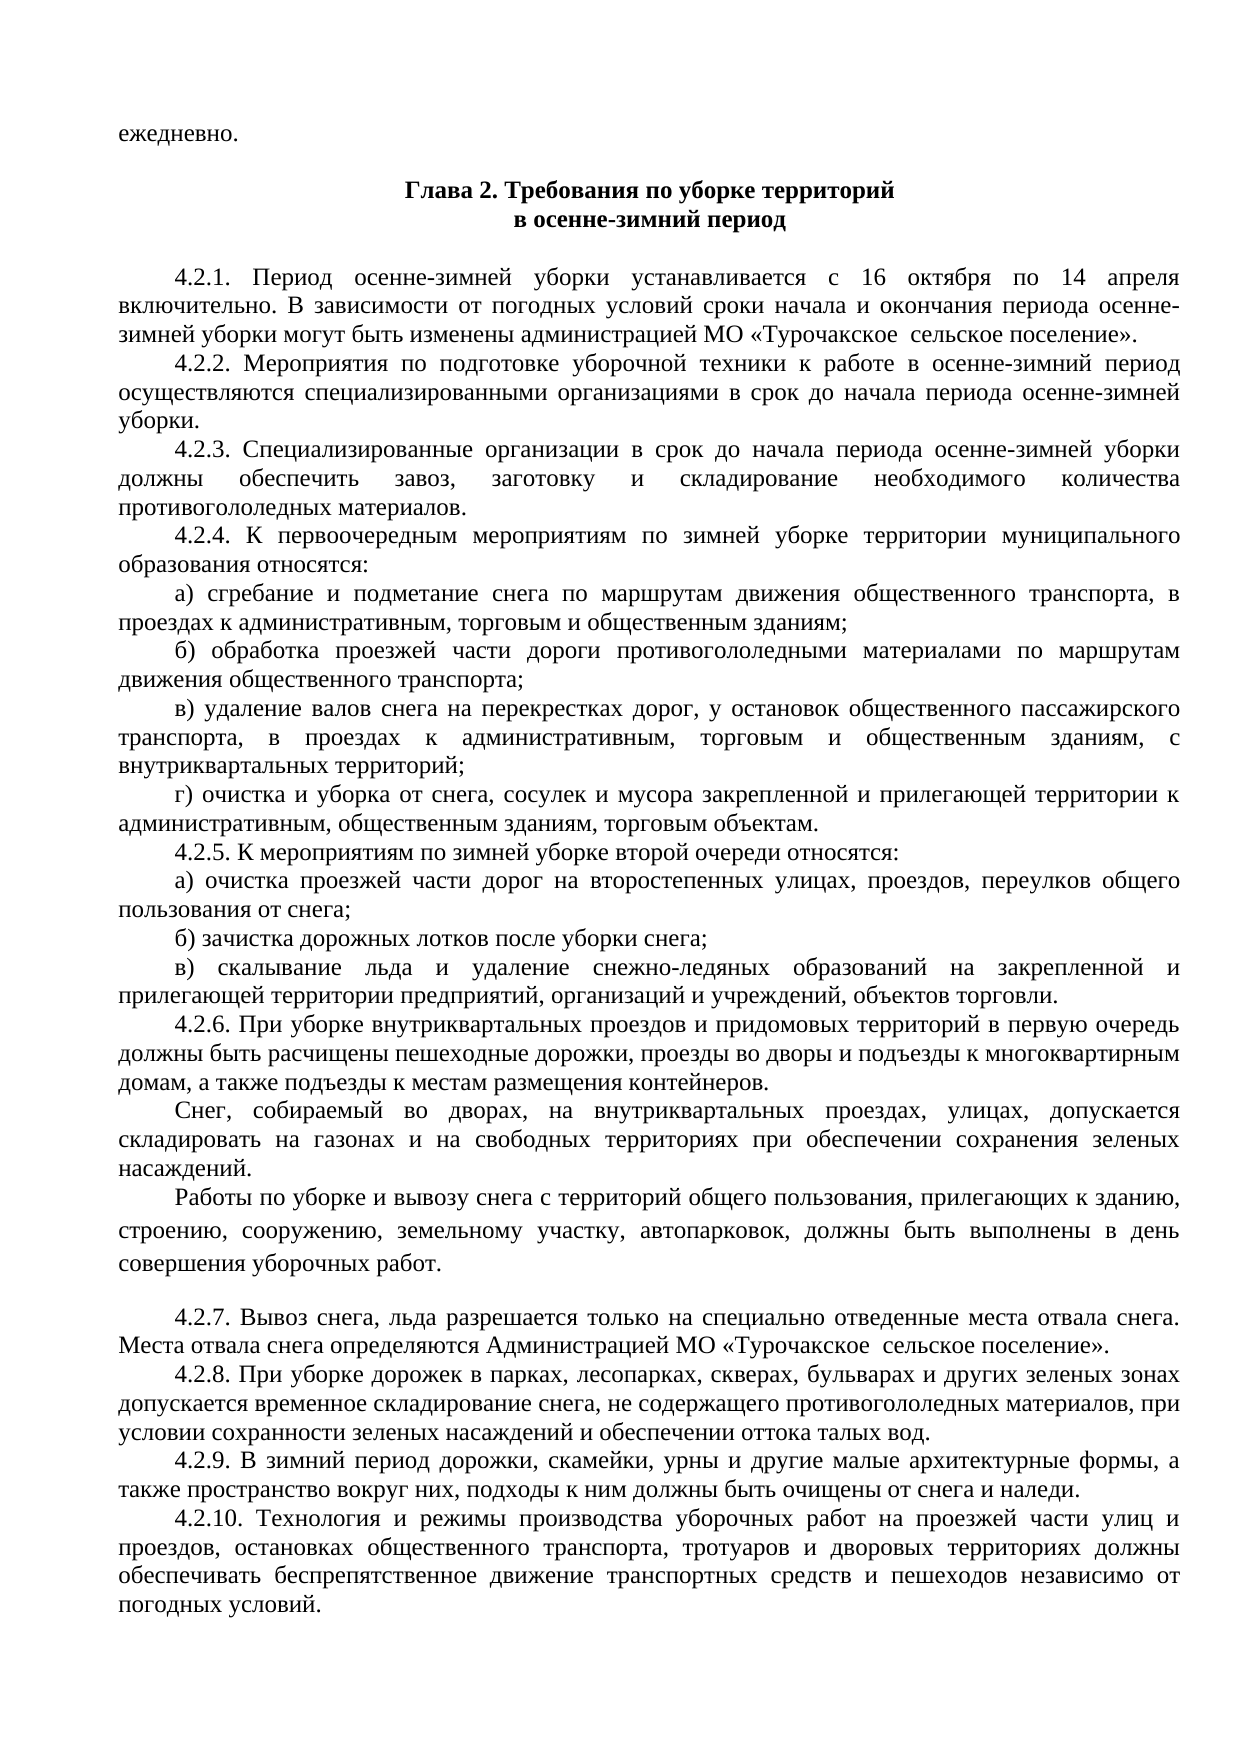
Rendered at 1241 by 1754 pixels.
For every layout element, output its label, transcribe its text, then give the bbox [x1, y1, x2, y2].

text 4.2.9. В зимний период дорожки, скамейки, урны и другие малые архитектурные формы, а также пространство вокруг них, подходы к ним должны быть очищены от снега и наледи. [118, 1446, 1181, 1503]
text 4.2.10. Технология и режимы производства уборочных работ на проезжей части улиц и проездов, остановках общественного транспорта, тротуаров и дворовых территориях должны обеспечивать беспрепятственное движение транспортных средств и пешеходов независимо от погодных условий. [118, 1503, 1181, 1618]
text б) зачистка дорожных лотков после уборки снега; [118, 923, 1181, 952]
text Глава 2. Требования по уборке территорий [118, 176, 1181, 204]
text Работы по уборке и вывозу снега с территорий общего пользования, прилегающих к зданию, строению, сооружению, земельному участку, автопарковок, должны быть выполнены в день совершения уборочных работ. [118, 1182, 1181, 1277]
text а) сгребание и подметание снега по маршрутам движения общественного транспорта, в проездах к административным, торговым и общественным зданиям; [118, 578, 1181, 636]
text г) очистка и уборка от снега, сосулек и мусора закрепленной и прилегающей территории к административным, общественным зданиям, торговым объектам. [118, 779, 1181, 837]
text 4.2.6. При уборке внутриквартальных проездов и придомовых территорий в первую очередь должны быть расчищены пешеходные дорожки, проезды во дворы и подъезды к многоквартирным домам, а также подъезды к местам размещения контейнеров. [118, 1009, 1181, 1096]
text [118, 118, 1181, 147]
text 4.2.7. Вывоз снега, льда разрешается только на специально отведенные места отвала снега. Места отвала снега определяются Администрацией МО «Турочакское сельское поселение». [118, 1302, 1181, 1359]
text 4.2.5. К мероприятиям по зимней уборке второй очереди относятся: [118, 837, 1181, 866]
text в) скалывание льда и удаление снежно-ледяных образований на закрепленной и прилегающей территории предприятий, организаций и учреждений, объектов торговли. [118, 952, 1181, 1009]
text 4.2.2. Мероприятия по подготовке уборочной техники к работе в осенне-зимний период осуществляются специализированными организациями в срок до начала периода осенне-зимней уборки. [118, 348, 1181, 434]
text 4.2.1. Период осенне-зимней уборки устанавливается с 16 октября по 14 апреля включительно. В зависимости от погодных условий сроки начала и окончания периода осенне-зимней уборки могут быть изменены администрацией МО «Турочакское сельское поселение». [118, 262, 1181, 348]
text б) обработка проезжей части дороги противогололедными материалами по маршрутам движения общественного транспорта; [118, 636, 1181, 693]
text а) очистка проезжей части дорог на второстепенных улицах, проездов, переулков общего пользования от снега; [118, 866, 1181, 923]
text Снег, собираемый во дворах, на внутриквартальных проездах, улицах, допускается складировать на газонах и на свободных территориях при обеспечении сохранения зеленых насаждений. [118, 1096, 1181, 1182]
text 4.2.4. К первоочередным мероприятиям по зимней уборке территории муниципального образования относятся: [118, 521, 1181, 578]
text 4.2.8. При уборке дорожек в парках, лесопарках, скверах, бульварах и других зеленых зонах допускается временное складирование снега, не содержащего противогололедных материалов, при условии сохранности зеленых насаждений и обеспечении оттока талых вод. [118, 1359, 1181, 1446]
text в осенне-зимний период [118, 204, 1181, 233]
text в) удаление валов снега на перекрестках дорог, у остановок общественного пассажирского транспорта, в проездах к административным, торговым и общественным зданиям, с внутриквартальных территорий; [118, 693, 1181, 779]
text 4.2.3. Специализированные организации в срок до начала периода осенне-зимней уборки должны обеспечить завоз, заготовку и складирование необходимого количества противогололедных материалов. [118, 434, 1181, 521]
